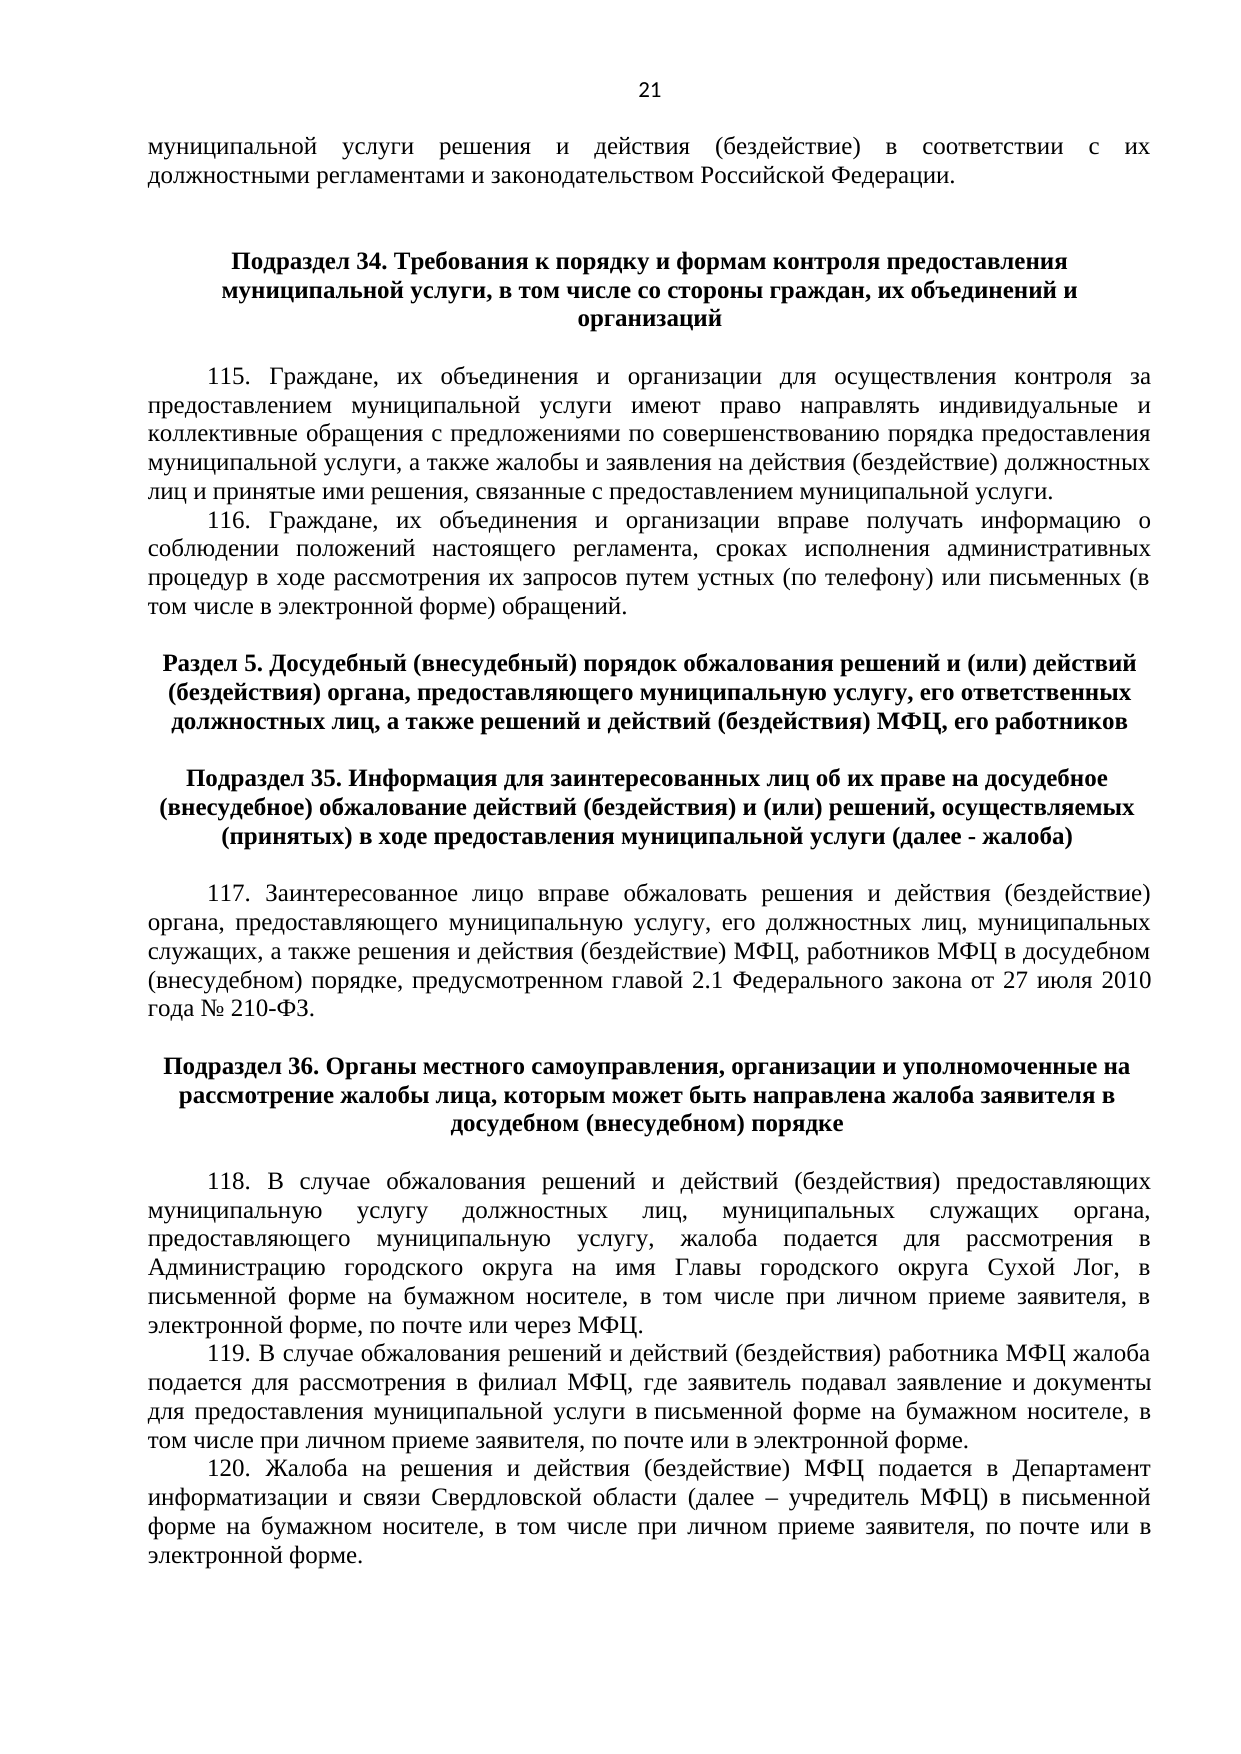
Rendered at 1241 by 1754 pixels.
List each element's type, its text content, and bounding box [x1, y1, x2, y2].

list Граждане, их объединения и организации вправе получать информацию о соблюдении положений настоящего регламента, сроках исполнения административных процедур в ходе рассмотрения их запросов путем устных (по телефону) или письменных (в том числе в электронной форме) обращений. [148, 505, 1152, 620]
list Граждане, их объединения и организации для осуществления контроля за предоставлением муниципальной услуги имеют право направлять индивидуальные и коллективные обращения с предложениями по совершенствованию порядка предоставления муниципальной услуги, а также жалобы и заявления на действия (бездействие) должностных лиц и принятые ими решения, связанные с предоставлением муниципальной услуги. [148, 361, 1152, 505]
text Подраздел 35. Информация для заинтересованных лиц об их праве на досудебное (внесудебное) обжалование действий (бездействия) и (или) решений, осуществляемых (принятых) в ходе предоставления муниципальной услуги (далее - жалоба) [148, 763, 1146, 850]
title Раздел 5. Досудебный (внесудебный) порядок обжалования решений и (или) действий (бездействия) органа, предоставляющего муниципальную услугу, его ответственных должностных лиц, а также решений и действий (бездействия) МФЦ, его работников [148, 648, 1152, 735]
text Подраздел 36. Органы местного самоуправления, организации и уполномоченные на рассмотрение жалобы лица, которым может быть направлена жалоба заявителя в досудебном (внесудебном) порядке [148, 1051, 1146, 1137]
list Жалоба на решения и действия (бездействие) МФЦ подается в Департамент информатизации и связи Свердловской области (далее – учредитель МФЦ) в письменной форме на бумажном носителе, в том числе при личном приеме заявителя, по почте или в электронной форме. [148, 1453, 1152, 1568]
list В случае обжалования решений и действий (бездействия) предоставляющих муниципальную услугу должностных лиц, муниципальных служащих органа, предоставляющего муниципальную услугу, жалоба подается для рассмотрения в Администрацию городского округа на имя Главы городского округа Сухой Лог, в письменной форме на бумажном носителе, в том числе при личном приеме заявителя, в электронной форме, по почте или через МФЦ. [148, 1166, 1152, 1338]
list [148, 131, 1152, 188]
list Заинтересованное лицо вправе обжаловать решения и действия (бездействие) органа, предоставляющего муниципальную услугу, его должностных лиц, муниципальных служащих, а также решения и действия (бездействие) МФЦ, работников МФЦ в досудебном (внесудебном) порядке, предусмотренном главой 2.1 Федерального закона от 27 июля 2010 года № 210-ФЗ. [148, 878, 1152, 1022]
list В случае обжалования решений и действий (бездействия) работника МФЦ жалоба подается для рассмотрения в филиал МФЦ, где заявитель подавал заявление и документы для предоставления муниципальной услуги в письменной форме на бумажном носителе, в том числе при личном приеме заявителя, по почте или в электронной форме. [148, 1338, 1152, 1453]
text Подраздел 34. Требования к порядку и формам контроля предоставления муниципальной услуги, в том числе со стороны граждан, их объединений и организаций [148, 246, 1152, 332]
